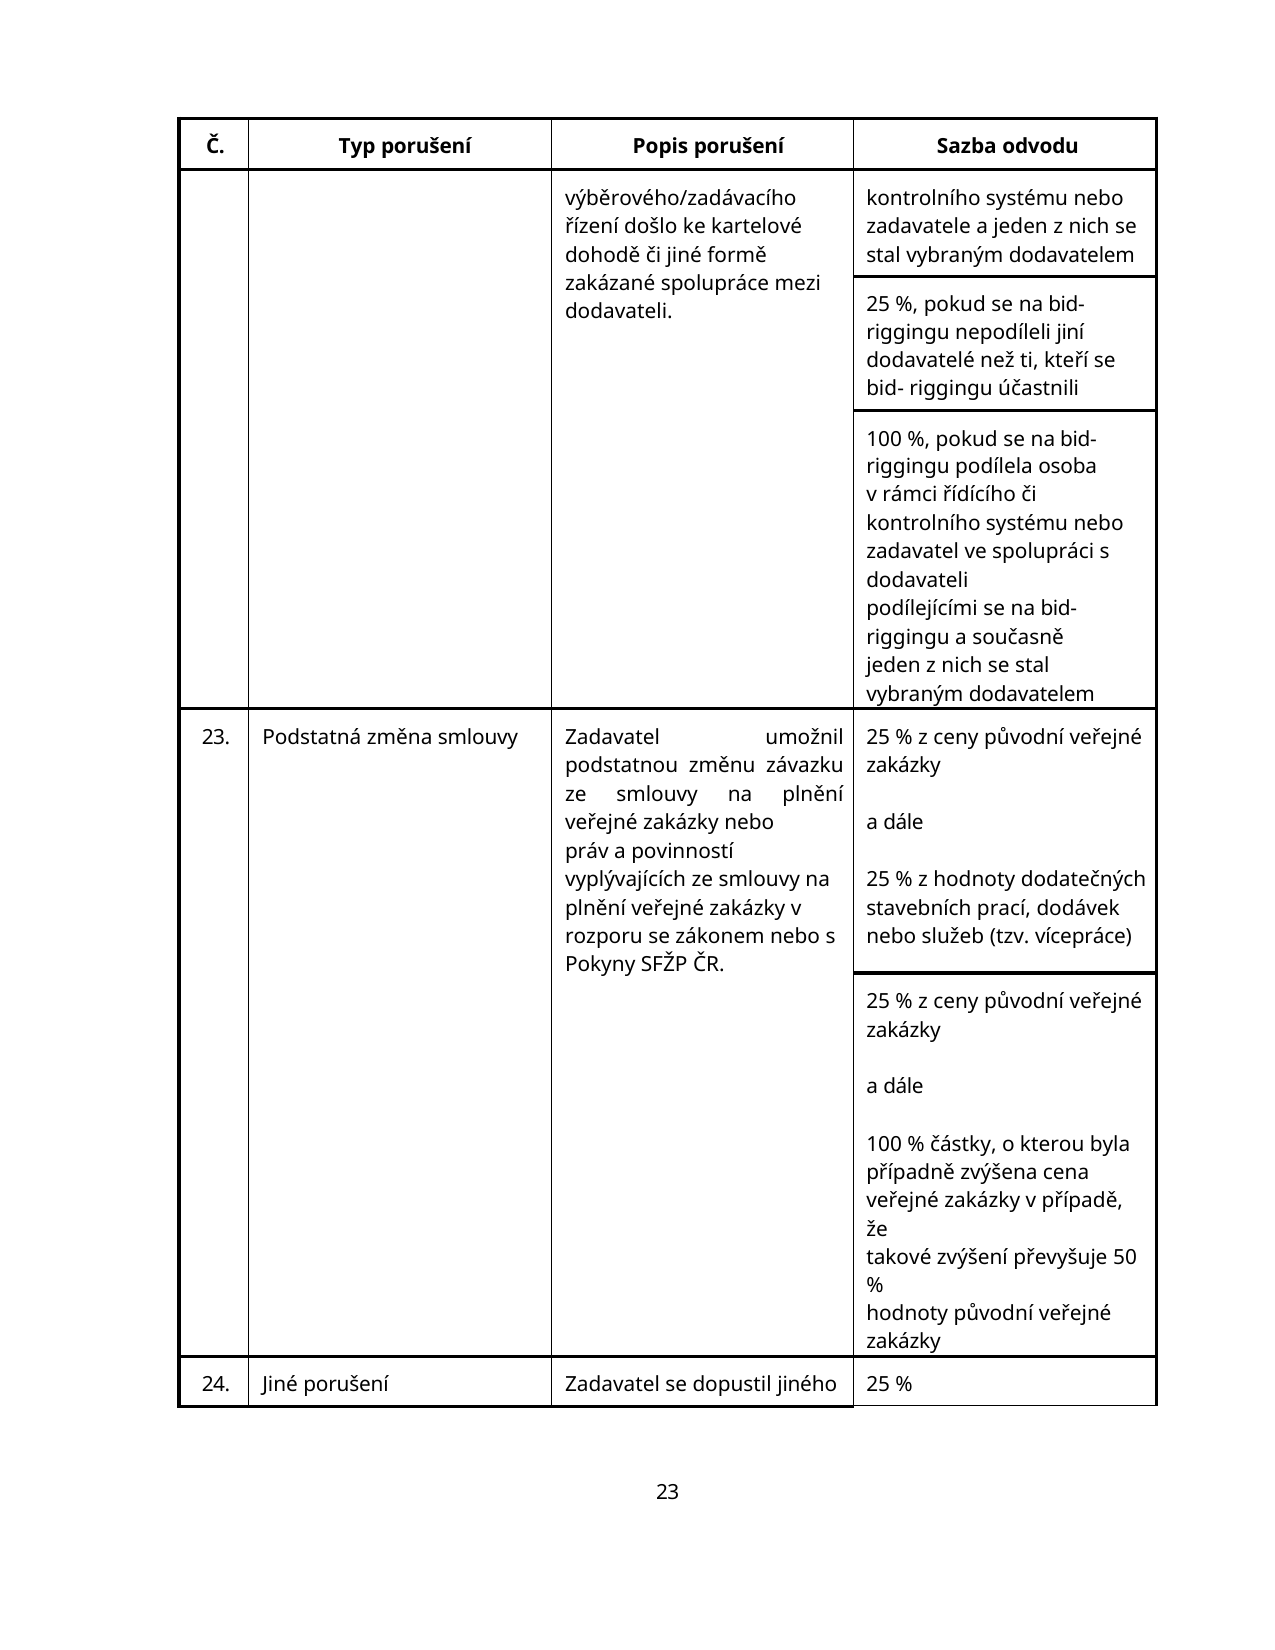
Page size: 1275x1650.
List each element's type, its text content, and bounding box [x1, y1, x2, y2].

table_cell Podstatná změna smlouvy [249, 710, 551, 1354]
table_header Popis porušení [552, 120, 853, 168]
table_cell 100 %, pokud se na bid- riggingu podílela osoba v rámci řídícího či kontrolního systému nebo zadavatel ve spolupráci s dodavateli podílejícími se na bid- riggingu a současně jeden z nich se stal vybraným dodavatelem [854, 412, 1155, 707]
table_cell 25 % [854, 1358, 1155, 1404]
table_cell 25 %, pokud se na bid- riggingu nepodíleli jiní dodavatelé než ti, kteří se bid- riggingu účastnili [854, 278, 1155, 409]
table_cell 24. [181, 1358, 248, 1404]
table_header Typ porušení [249, 120, 551, 168]
table_cell Jiné porušení [249, 1358, 551, 1404]
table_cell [552, 1358, 853, 1404]
table_cell výběrového/zadávacího řízení došlo ke kartelové dohodě či jiné formě zakázané spolupráce mezi dodavateli. [552, 171, 853, 707]
table_cell 25 % z ceny původní veřejné zakázky a dále 25 % z hodnoty dodatečných stavebních prací, dodávek nebo služeb (tzv. vícepráce) [854, 710, 1155, 971]
table_cell Zadavatel umožnil podstatnou změnu závazku ze smlouvy na plnění veřejné zakázky nebo práv a povinností vyplývajících ze smlouvy na plnění veřejné zakázky v rozporu se zákonem nebo s Pokyny SFŽP ČR. [552, 710, 853, 1354]
table_header Č. [181, 120, 248, 168]
table_cell [249, 171, 551, 707]
table_header Sazba odvodu [854, 120, 1155, 168]
table_cell 25 % z ceny původní veřejné zakázky a dále 100 % částky, o kterou byla případně zvýšena cena veřejné zakázky v případě, že takové zvýšení převyšuje 50 % hodnoty původní veřejné zakázky [854, 975, 1155, 1354]
table_cell [181, 171, 248, 707]
table_cell kontrolního systému nebo zadavatele a jeden z nich se stal vybraným dodavatelem [854, 171, 1155, 275]
table_cell 23. [181, 710, 248, 1354]
